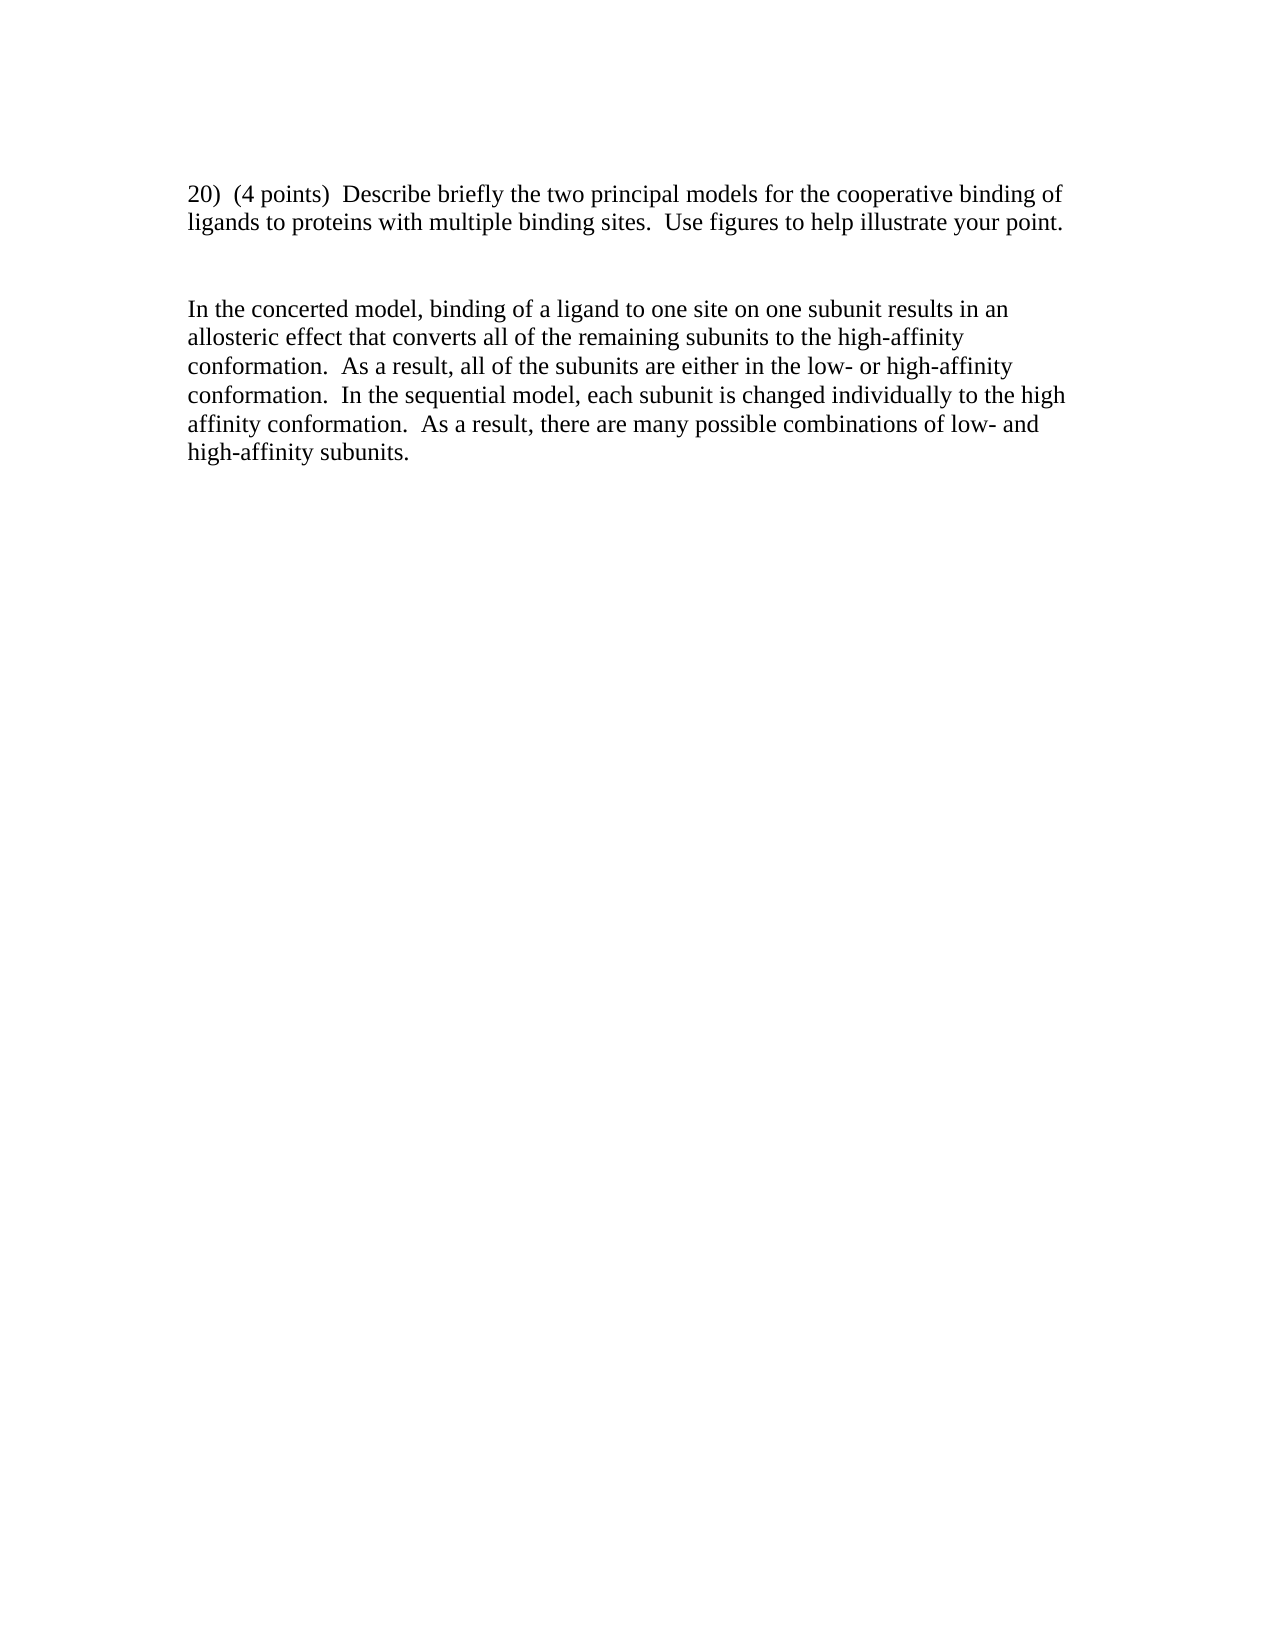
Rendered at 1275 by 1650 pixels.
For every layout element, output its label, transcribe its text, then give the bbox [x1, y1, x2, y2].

text 20) (4 points) Describe briefly the two principal models for the cooperative binding of ligands to proteins with multiple binding sites. Use figures to help illustrate your point. [187, 179, 1087, 236]
text In the concerted model, binding of a ligand to one site on one subunit results in an allosteric effect that converts all of the remaining subunits to the high-affinity conformation. As a result, all of the subunits are either in the low- or high-affinity conformation. In the sequential model, each subunit is changed individually to the high affinity conformation. As a result, there are many possible combinations of low- and high-affinity subunits. [187, 294, 1087, 466]
